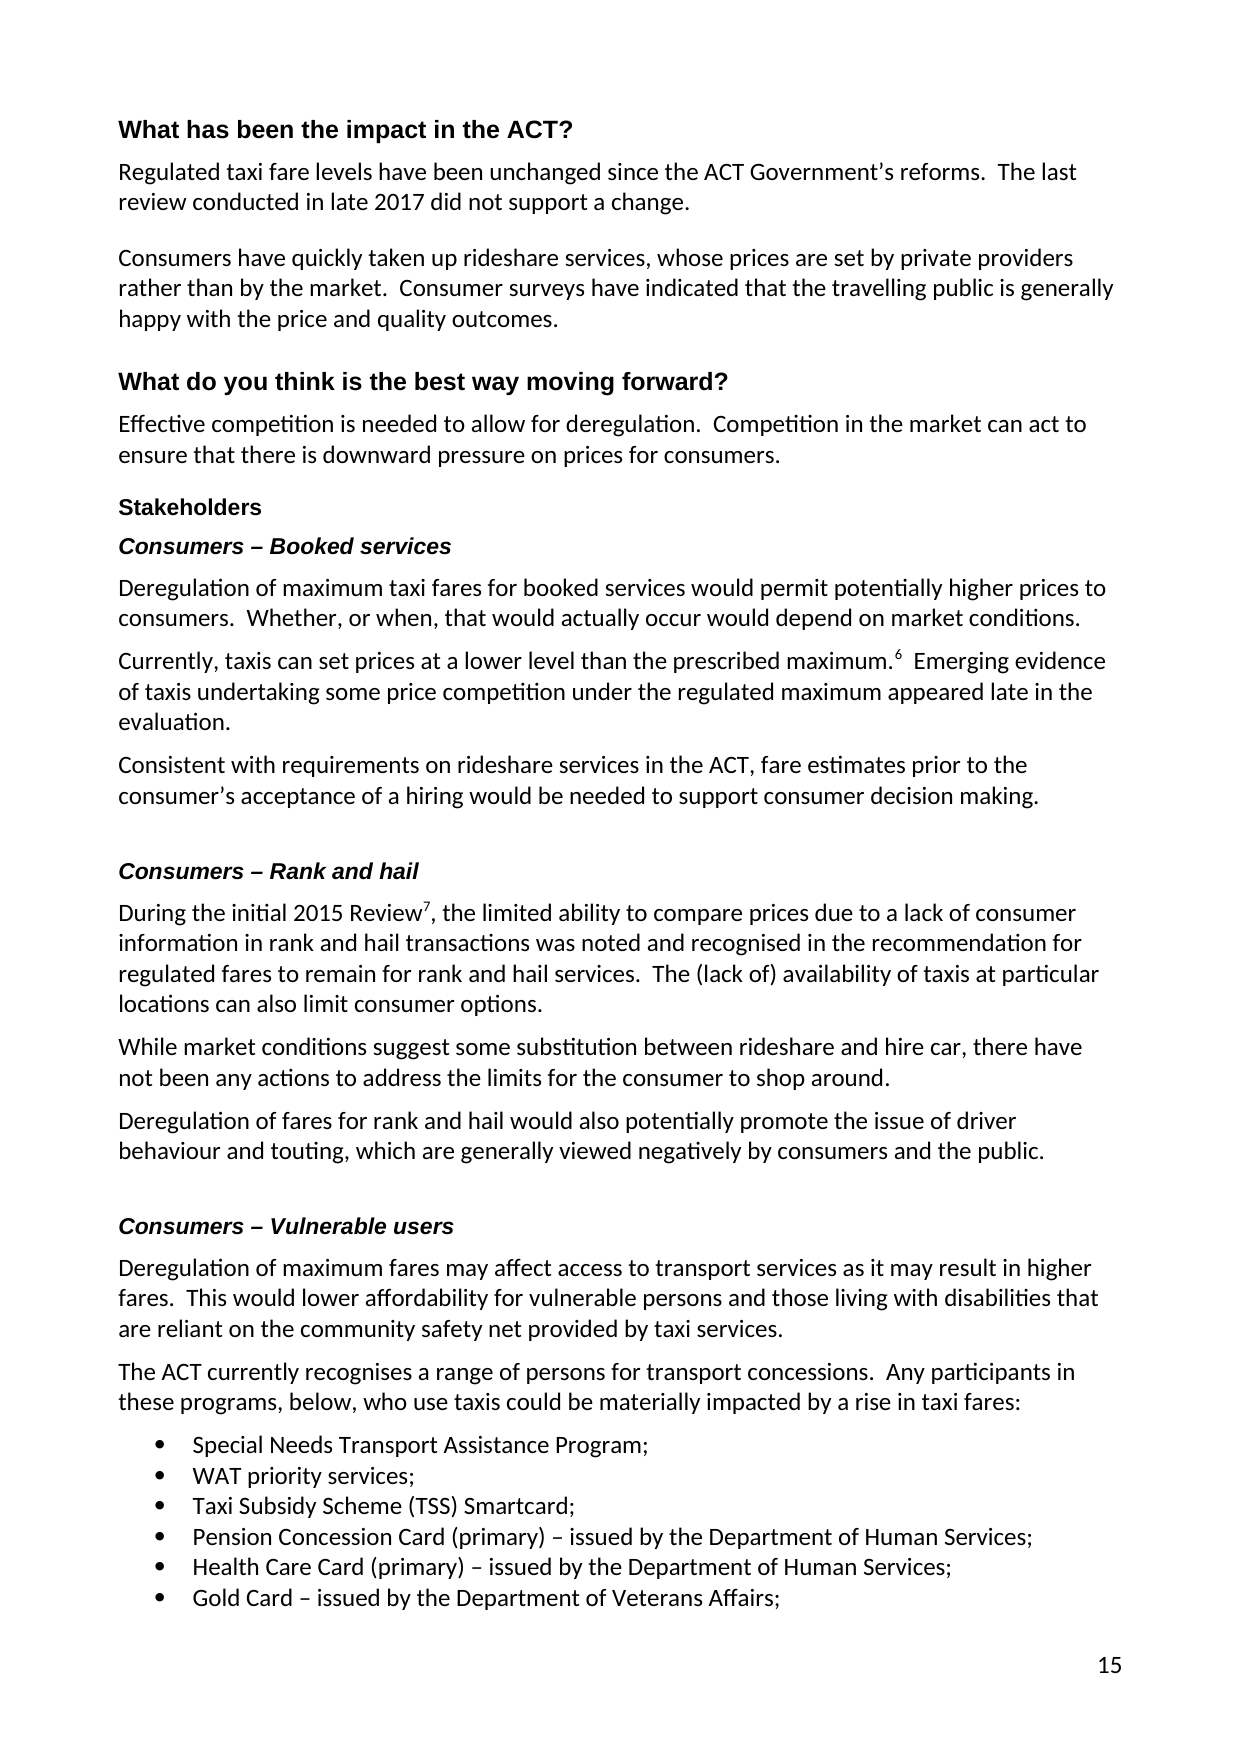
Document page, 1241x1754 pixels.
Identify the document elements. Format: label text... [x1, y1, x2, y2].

subtitle Consumers – Booked services [118, 533, 1122, 559]
subtitle Consumers – Vulnerable users [118, 1213, 1122, 1239]
text Regulated taxi fare levels have been unchanged since the ACT Government’s reforms. The last review conducted in late 2017 did not support a change. [118, 156, 1122, 217]
text Consumers have quickly taken up rideshare services, whose prices are set by private providers rather than by the market. Consumer surveys have indicated that the travelling public is generally happy with the price and quality outcomes. [118, 242, 1122, 333]
text While market conditions suggest some substitution between rideshare and hire car, there have not been any actions to address the limits for the consumer to shop around. [118, 1031, 1122, 1092]
text Consistent with requirements on rideshare services in the ACT, fare estimates prior to the consumer’s acceptance of a hiring would be needed to support consumer decision making. [118, 749, 1122, 811]
text Gold Card – issued by the Department of Veterans Affairs; [155, 1582, 1122, 1613]
text Taxi Subsidy Scheme (TSS) Smartcard; [155, 1491, 1122, 1521]
text Pension Concession Card (primary) – issued by the Department of Human Services; [155, 1521, 1122, 1552]
subtitle Stakeholders [118, 494, 1122, 521]
text During the initial 2015 Review, the limited ability to compare prices due to a lack of consumer information in rank and hail transactions was noted and recognised in the recommendation for regulated fares to remain for rank and hail services. The (lack of) availability of taxis at particular locations can also limit consumer options. [118, 897, 1122, 1019]
text Special Needs Transport Assistance Program; [155, 1429, 1122, 1460]
text Deregulation of maximum taxi fares for booked services would permit potentially higher prices to consumers. Whether, or when, that would actually occur would depend on market conditions. [118, 572, 1122, 633]
text Health Care Card (primary) – issued by the Department of Human Services; [155, 1552, 1122, 1582]
text Effective competition is needed to allow for deregulation. Competition in the market can act to ensure that there is downward pressure on prices for consumers. [118, 408, 1122, 469]
subtitle What do you think is the best way moving forward? [118, 371, 1122, 396]
subtitle What has been the impact in the ACT? [118, 118, 1122, 143]
text WAT priority services; [155, 1460, 1122, 1491]
text The ACT currently recognises a range of persons for transport concessions. Any participants in these programs, below, who use taxis could be materially impacted by a rise in taxi fares: [118, 1356, 1122, 1417]
text Deregulation of fares for rank and hail would also potentially promote the issue of driver behaviour and touting, which are generally viewed negatively by consumers and the public. [118, 1105, 1122, 1166]
text Deregulation of maximum fares may affect access to transport services as it may result in higher fares. This would lower affordability for vulnerable persons and those living with disabilities that are reliant on the community safety net provided by taxi services. [118, 1252, 1122, 1343]
text Currently, taxis can set prices at a lower level than the prescribed maximum. Emerging evidence of taxis undertaking some price competition under the regulated maximum appeared late in the evaluation. [118, 646, 1122, 737]
subtitle Consumers – Rank and hail [118, 858, 1122, 884]
